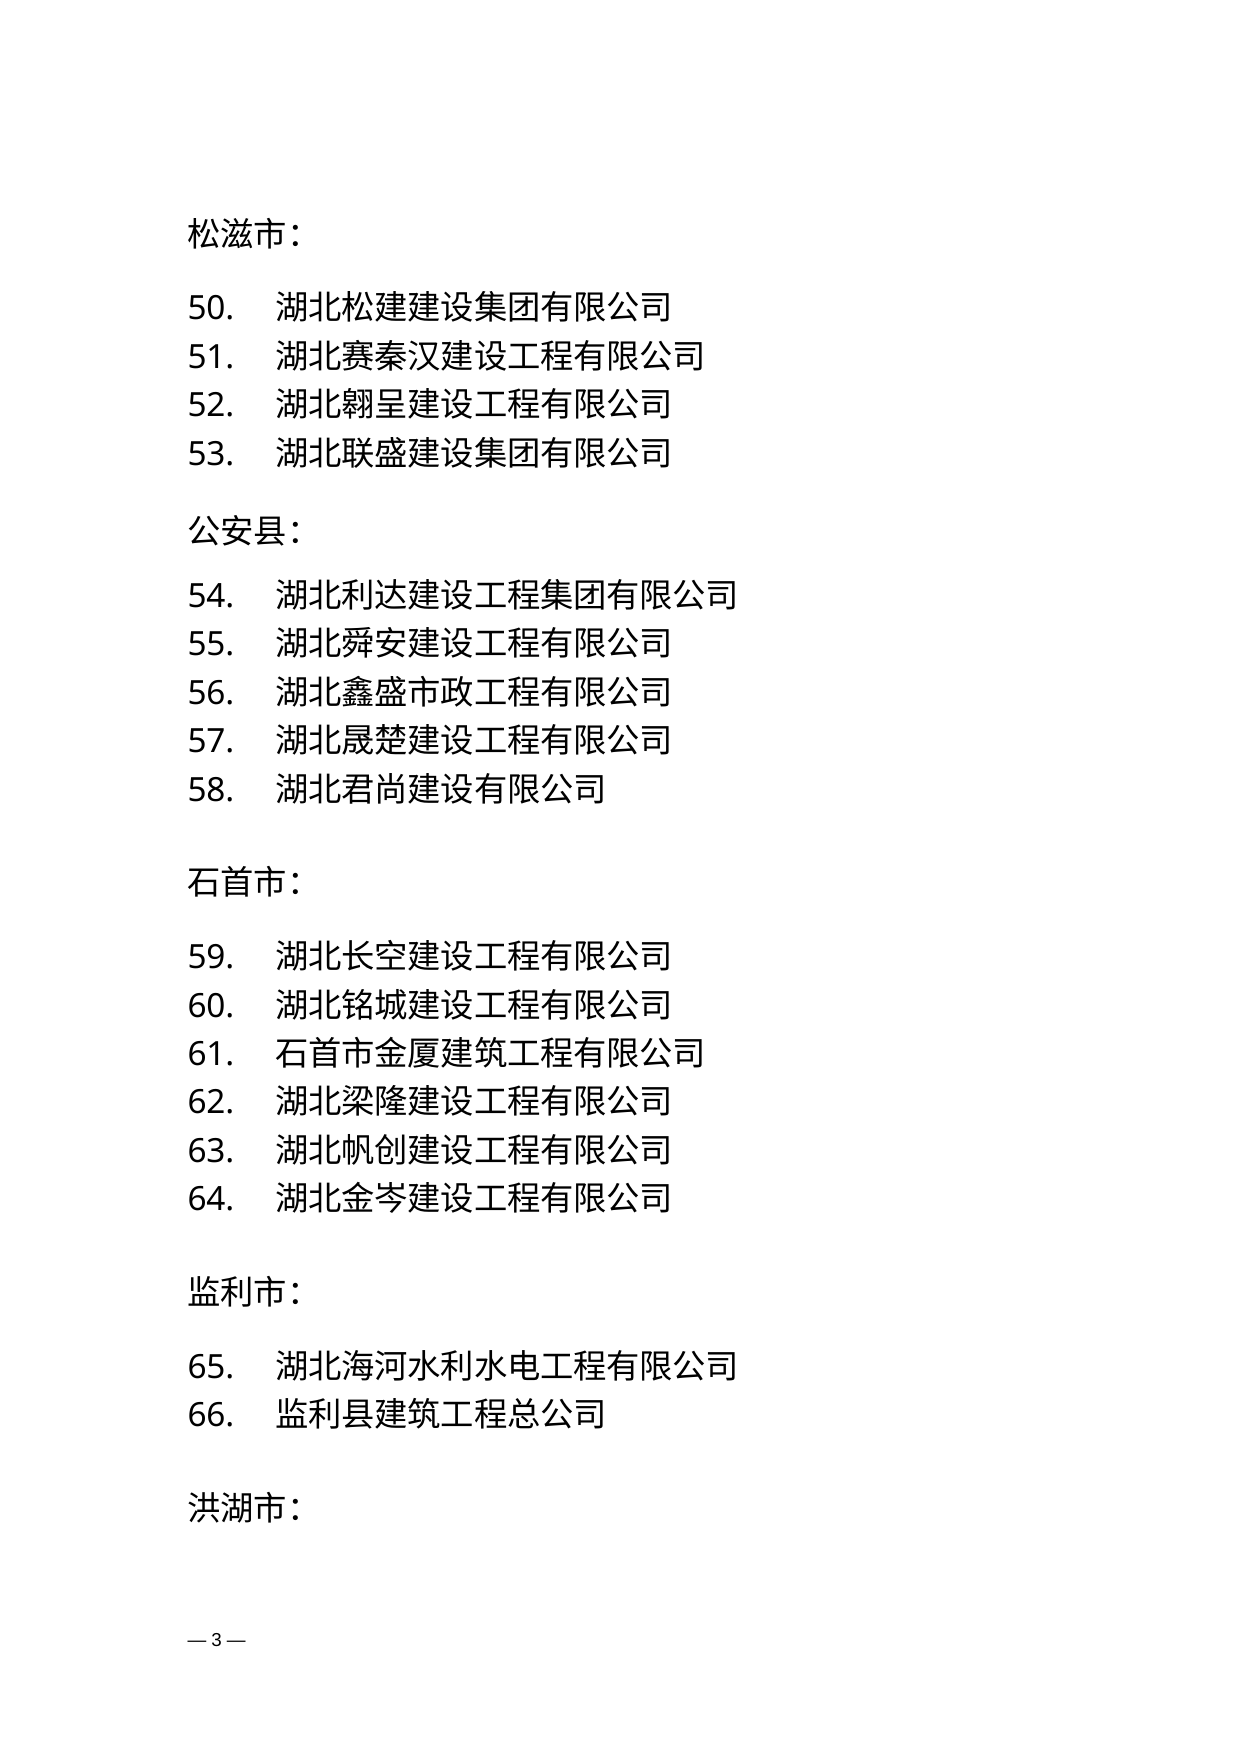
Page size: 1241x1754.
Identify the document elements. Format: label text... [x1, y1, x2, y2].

text 石首市： [187, 856, 1053, 904]
list 湖北长空建设工程有限公司 [187, 930, 1053, 978]
list 湖北利达建设工程集团有限公司 [187, 568, 1053, 617]
list 湖北海河水利水电工程有限公司 [187, 1340, 1053, 1388]
list 湖北翱呈建设工程有限公司 [187, 378, 1053, 426]
list 湖北金岑建设工程有限公司 [187, 1172, 1053, 1221]
list 湖北晟楚建设工程有限公司 [187, 714, 1053, 762]
list 湖北舜安建设工程有限公司 [187, 617, 1053, 665]
list 湖北鑫盛市政工程有限公司 [187, 665, 1053, 714]
text 松滋市： [187, 207, 1053, 256]
list 监利市： [187, 1266, 1053, 1314]
list 湖北联盛建设集团有限公司 [187, 426, 1053, 475]
list 湖北君尚建设有限公司 [187, 762, 1053, 811]
list 监利县建筑工程总公司 [187, 1388, 1053, 1437]
list 湖北帆创建设工程有限公司 [187, 1124, 1053, 1172]
text 洪湖市： [187, 1482, 1053, 1530]
list 湖北铭城建设工程有限公司 [187, 978, 1053, 1027]
text 公安县： [187, 505, 1053, 553]
list 湖北赛秦汉建设工程有限公司 [187, 329, 1053, 378]
list 湖北松建建设集团有限公司 [187, 281, 1053, 329]
list 石首市金厦建筑工程有限公司 [187, 1027, 1053, 1075]
list 湖北梁隆建设工程有限公司 [187, 1075, 1053, 1124]
